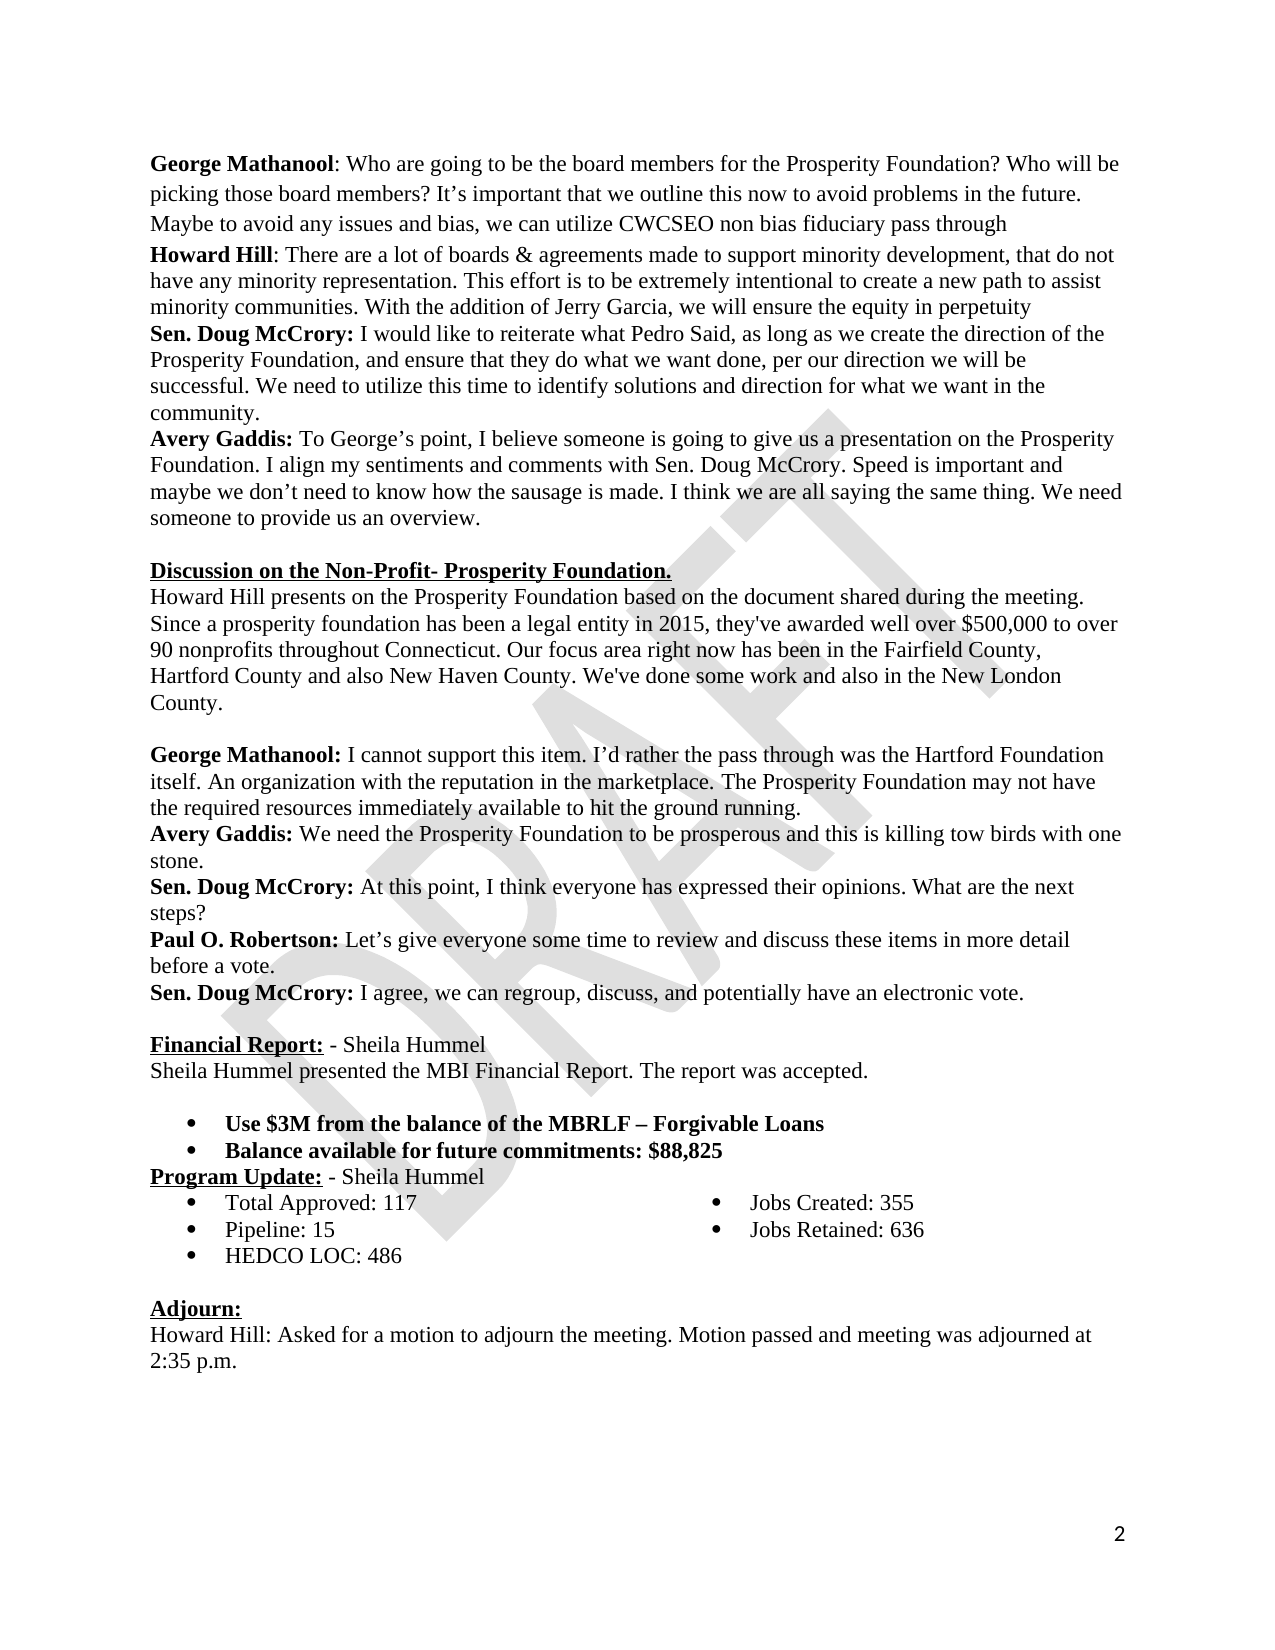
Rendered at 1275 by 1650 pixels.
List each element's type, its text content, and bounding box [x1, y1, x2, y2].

text Adjourn: [150, 1295, 1125, 1321]
text Sen. Doug McCrory: I agree, we can regroup, discuss, and potentially have an electronic vote. [150, 978, 1125, 1005]
text George Mathanool: Who are going to be the board members for the Prosperity Foundation? Who will be picking those board members? It’s important that we outline this now to avoid problems in the future. Maybe to avoid any issues and bias, we can utilize CWCSEO non bias fiduciary pass through [150, 150, 1125, 237]
text Howard Hill: Asked for a motion to adjourn the meeting. Motion passed and meeting was adjourned at 2:35 p.m. [150, 1321, 1125, 1374]
list Total Approved: 117 [187, 1189, 600, 1216]
list Jobs Created: 355 [712, 1189, 1125, 1216]
text Paul O. Robertson: Let’s give everyone some time to review and discuss these items in more detail before a vote. [150, 926, 1125, 978]
list HEDCO LOC: 486 [187, 1242, 600, 1268]
text Program Update: - Sheila Hummel [150, 1163, 1125, 1189]
list Use $3M from the balance of the MBRLF – Forgivable Loans [187, 1110, 1125, 1137]
text Sen. Doug McCrory: At this point, I think everyone has expressed their opinions. What are the next steps? [150, 873, 1125, 926]
text Avery Gaddis: We need the Prosperity Foundation to be prosperous and this is killing tow birds with one stone. [150, 820, 1125, 873]
text Discussion on the Non-Profit- Prosperity Foundation. [150, 557, 1125, 583]
text George Mathanool: I cannot support this item. I’d rather the pass through was the Hartford Foundation itself. An organization with the reputation in the marketplace. The Prosperity Foundation may not have the required resources immediately available to hit the ground running. [150, 741, 1125, 820]
text Avery Gaddis: To George’s point, I believe someone is going to give us a presentation on the Prosperity Foundation. I align my sentiments and comments with Sen. Doug McCrory. Speed is important and maybe we don’t need to know how the sausage is made. I think we are all saying the same thing. We need someone to provide us an overview. [150, 425, 1125, 531]
text Sheila Hummel presented the MBI Financial Report. The report was accepted. [150, 1058, 1125, 1084]
list Pipeline: 15 [187, 1216, 600, 1242]
text Since a prosperity foundation has been a legal entity in 2015, they've awarded well over $500,000 to over 90 nonprofits throughout Connecticut. Our focus area right now has been in the Fairfield County, Hartford County and also New Haven County. We've done some work and also in the New London County. [150, 609, 1125, 715]
text Howard Hill: There are a lot of boards & agreements made to support minority development, that do not have any minority representation. This effort is to be extremely intentional to create a new path to assist minority communities. With the addition of Jerry Garcia, we will ensure the equity in perpetuity [150, 241, 1125, 320]
list Balance available for future commitments: $88,825 [187, 1137, 1125, 1163]
list Jobs Retained: 636 [712, 1216, 1125, 1242]
text Financial Report: - Sheila Hummel [150, 1031, 1125, 1058]
text Howard Hill presents on the Prosperity Foundation based on the document shared during the meeting. [150, 583, 1125, 609]
text Sen. Doug McCrory: I would like to reiterate what Pedro Said, as long as we create the direction of the Prosperity Foundation, and ensure that they do what we want done, per our direction we will be successful. We need to utilize this time to identify solutions and direction for what we want in the community. [150, 320, 1125, 425]
